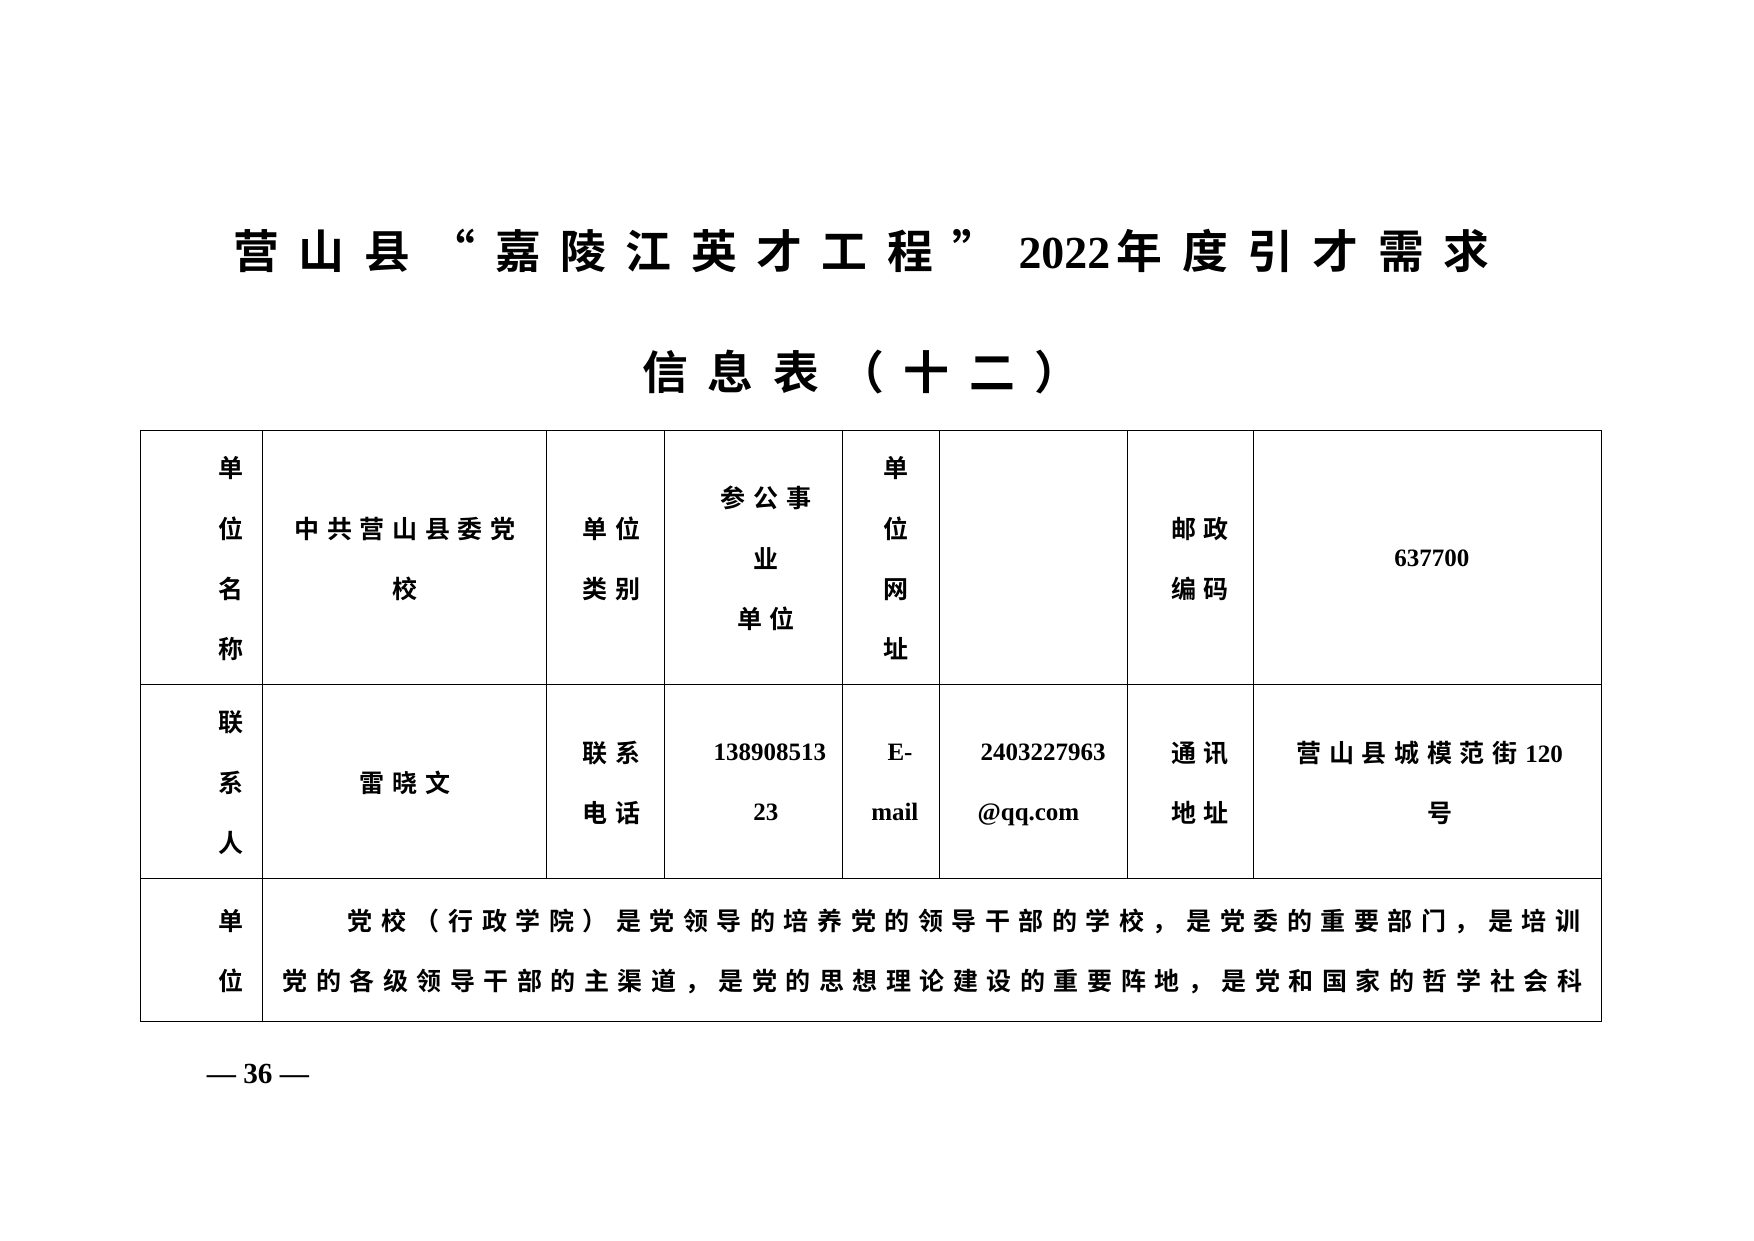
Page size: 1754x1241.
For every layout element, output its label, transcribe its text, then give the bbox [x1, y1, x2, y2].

table_cell 通讯 地址 [1128, 685, 1253, 878]
table_cell 联系人 [141, 685, 262, 878]
table_header 参公事业 单位 [665, 431, 842, 684]
table_cell 雷晓文 [263, 685, 546, 878]
table_cell 2403227963@qq.com [940, 685, 1127, 878]
table_cell 单位简介（200字左右） [141, 879, 262, 1021]
table_header 单位名称 [141, 431, 262, 684]
table_cell E-mail [843, 685, 939, 878]
table_header 中共营山县委党校 [263, 431, 546, 684]
table_header [940, 431, 1127, 684]
table_cell 联系电话 [547, 685, 664, 878]
table_header 单位类别 [547, 431, 664, 684]
table_header 637700 [1254, 431, 1601, 684]
table_cell 营山县城模范街120号 [1254, 685, 1601, 878]
table_header 单位 网址 [843, 431, 939, 684]
text 营山县“嘉陵江英才工程”2022年度引才需求信息表（十二） [217, 188, 1525, 430]
table_header 邮政 编码 [1128, 431, 1253, 684]
table_cell 13890851323 [665, 685, 842, 878]
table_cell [263, 879, 1601, 1021]
